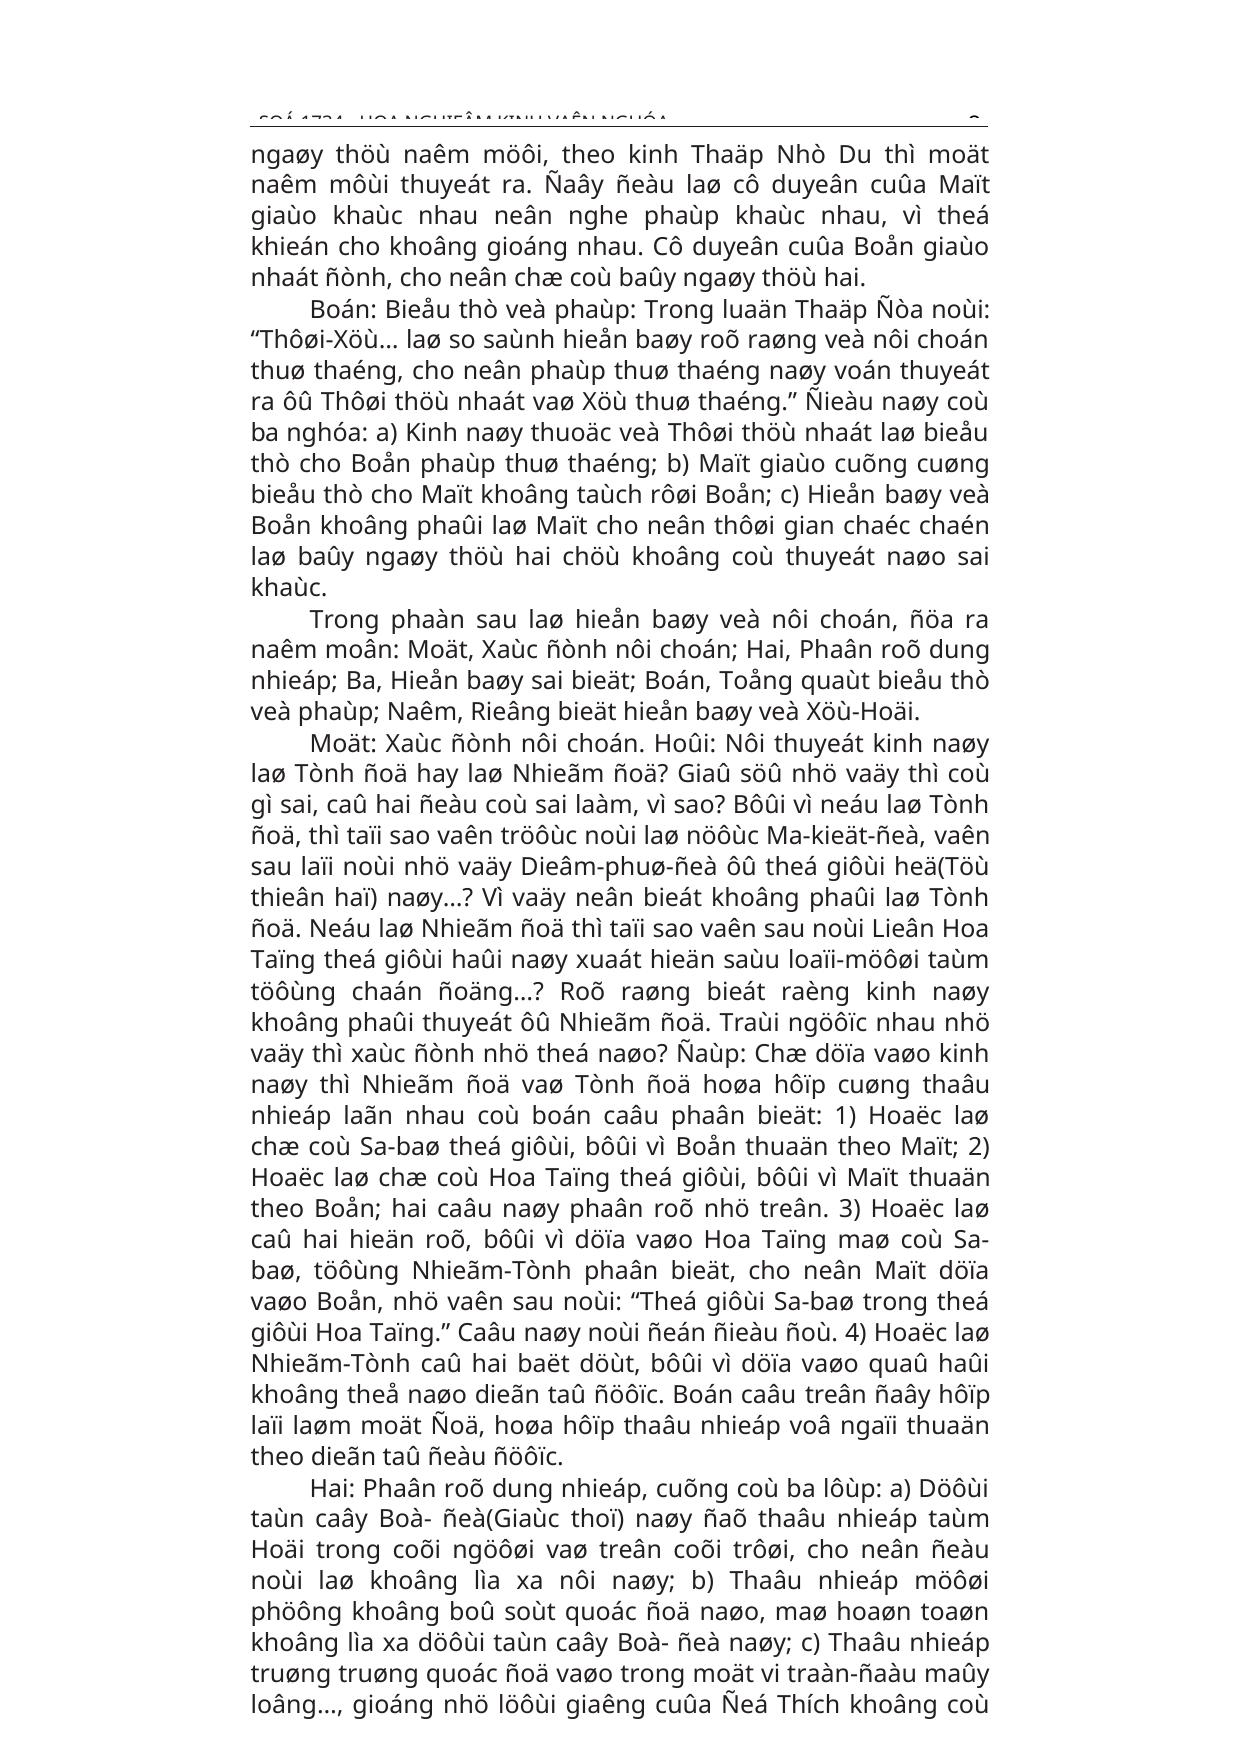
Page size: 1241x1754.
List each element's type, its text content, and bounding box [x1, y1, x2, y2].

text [250, 1473, 990, 1721]
text Trong phaàn sau laø hieån baøy veà nôi choán, ñöa ra naêm moân: Moät, Xaùc ñònh nôi choán; Hai, Phaân roõ dung nhieáp; Ba, Hieån baøy sai bieät; Boán, Toång quaùt bieåu thò veà phaùp; Naêm, Rieâng bieät hieån baøy veà Xöù-Hoäi. [250, 604, 990, 728]
text ngaøy thöù naêm möôi, theo kinh Thaäp Nhò Du thì moät naêm môùi thuyeát ra. Ñaây ñeàu laø cô duyeân cuûa Maït giaùo khaùc nhau neân nghe phaùp khaùc nhau, vì theá khieán cho khoâng gioáng nhau. Cô duyeân cuûa Boån giaùo nhaát ñònh, cho neân chæ coù baûy ngaøy thöù hai. [250, 138, 990, 293]
text Boán: Bieåu thò veà phaùp: Trong luaän Thaäp Ñòa noùi: “Thôøi-Xöù… laø so saùnh hieån baøy roõ raøng veà nôi choán thuø thaéng, cho neân phaùp thuø thaéng naøy voán thuyeát ra ôû Thôøi thöù nhaát vaø Xöù thuø thaéng.” Ñieàu naøy coù ba nghóa: a) Kinh naøy thuoäc veà Thôøi thöù nhaát laø bieåu thò cho Boån phaùp thuø thaéng; b) Maït giaùo cuõng cuøng bieåu thò cho Maït khoâng taùch rôøi Boån; c) Hieån baøy veà Boån khoâng phaûi laø Maït cho neân thôøi gian chaéc chaén laø baûy ngaøy thöù hai chöù khoâng coù thuyeát naøo sai khaùc. [250, 293, 990, 604]
text Moät: Xaùc ñònh nôi choán. Hoûi: Nôi thuyeát kinh naøy laø Tònh ñoä hay laø Nhieãm ñoä? Giaû söû nhö vaäy thì coù gì sai, caû hai ñeàu coù sai laàm, vì sao? Bôûi vì neáu laø Tònh ñoä, thì taïi sao vaên tröôùc noùi laø nöôùc Ma-kieät-ñeà, vaên sau laïi noùi nhö vaäy Dieâm-phuø-ñeà ôû theá giôùi heä(Töù thieân haï) naøy…? Vì vaäy neân bieát khoâng phaûi laø Tònh ñoä. Neáu laø Nhieãm ñoä thì taïi sao vaên sau noùi Lieân Hoa Taïng theá giôùi haûi naøy xuaát hieän saùu loaïi-möôøi taùm töôùng chaán ñoäng…? Roõ raøng bieát raèng kinh naøy khoâng phaûi thuyeát ôû Nhieãm ñoä. Traùi ngöôïc nhau nhö vaäy thì xaùc ñònh nhö theá naøo? Ñaùp: Chæ döïa vaøo kinh naøy thì Nhieãm ñoä vaø Tònh ñoä hoøa hôïp cuøng thaâu nhieáp laãn nhau coù boán caâu phaân bieät: 1) Hoaëc laø chæ coù Sa-baø theá giôùi, bôûi vì Boån thuaän theo Maït; 2) Hoaëc laø chæ coù Hoa Taïng theá giôùi, bôûi vì Maït thuaän theo Boån; hai caâu naøy phaân roõ nhö treân. 3) Hoaëc laø caû hai hieän roõ, bôûi vì döïa vaøo Hoa Taïng maø coù Sa-baø, töôùng Nhieãm-Tònh phaân bieät, cho neân Maït döïa vaøo Boån, nhö vaên sau noùi: “Theá giôùi Sa-baø trong theá giôùi Hoa Taïng.” Caâu naøy noùi ñeán ñieàu ñoù. 4) Hoaëc laø Nhieãm-Tònh caû hai baët döùt, bôûi vì döïa vaøo quaû haûi khoâng theå naøo dieãn taû ñöôïc. Boán caâu treân ñaây hôïp laïi laøm moät Ñoä, hoøa hôïp thaâu nhieáp voâ ngaïi thuaän theo dieãn taû ñeàu ñöôïc. [250, 728, 990, 1473]
